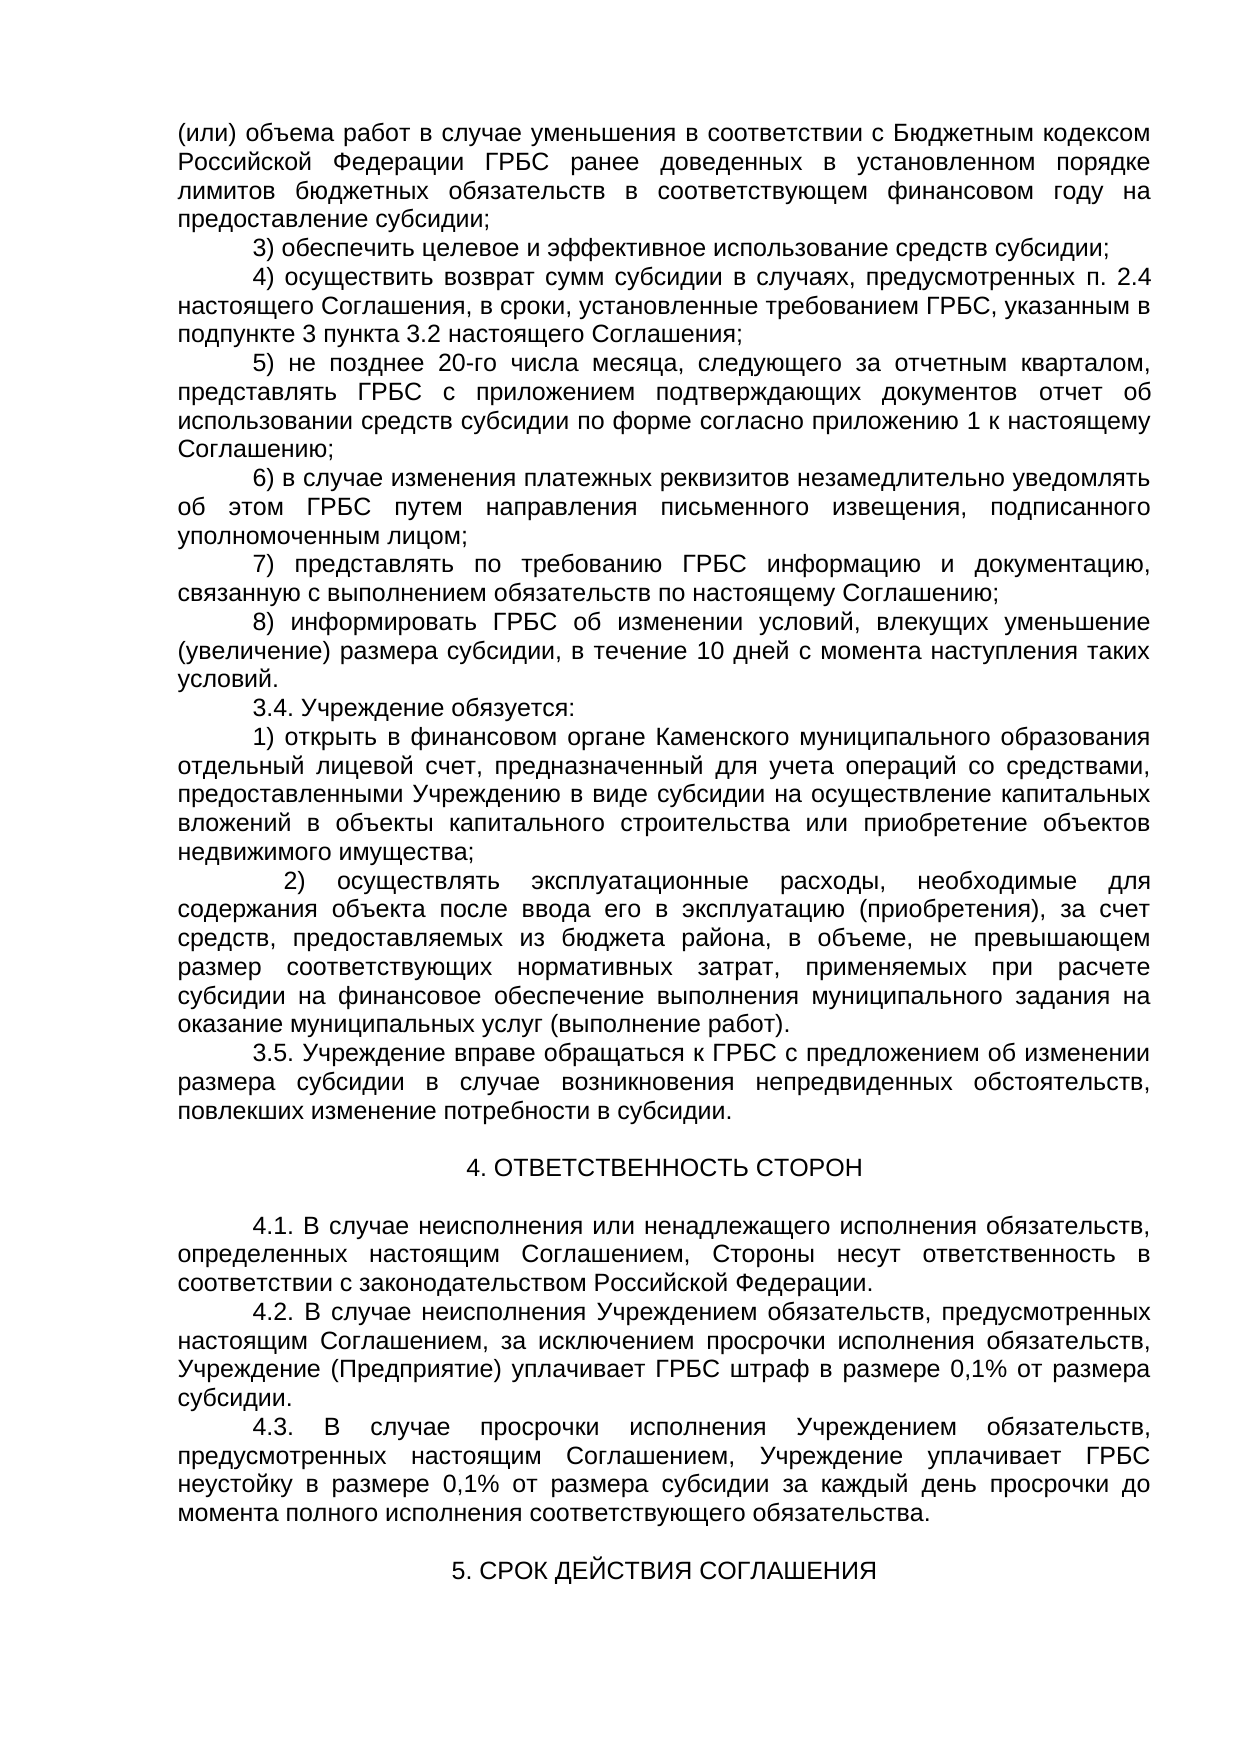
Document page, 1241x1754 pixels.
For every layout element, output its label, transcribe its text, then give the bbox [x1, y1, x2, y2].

text 3.4. Учреждение обязуется: [177, 693, 1152, 722]
text 4.1. В случае неисполнения или ненадлежащего исполнения обязательств, определенных настоящим Соглашением, Стороны несут ответственность в соответствии с законодательством Российской Федерации. [177, 1211, 1152, 1297]
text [177, 118, 1152, 233]
text 5. СРОК ДЕЙСТВИЯ СОГЛАШЕНИЯ [177, 1556, 1152, 1584]
text 4.2. В случае неисполнения Учреждением обязательств, предусмотренных настоящим Соглашением, за исключением просрочки исполнения обязательств, Учреждение (Предприятие) уплачивает ГРБС штраф в размере 0,1% от размера субсидии. [177, 1297, 1152, 1412]
text 5) не позднее 20-го числа месяца, следующего за отчетным кварталом, представлять ГРБС с приложением подтверждающих документов отчет об использовании средств субсидии по форме согласно приложению 1 к настоящему Соглашению; [177, 348, 1152, 463]
text 4) осуществить возврат сумм субсидии в случаях, предусмотренных п. 2.4 настоящего Соглашения, в сроки, установленные требованием ГРБС, указанным в подпункте 3 пункта 3.2 настоящего Соглашения; [177, 262, 1152, 348]
text 3) обеспечить целевое и эффективное использование средств субсидии; [177, 233, 1152, 262]
text 3.5. Учреждение вправе обращаться к ГРБС с предложением об изменении размера субсидии в случае возникновения непредвиденных обстоятельств, повлекших изменение потребности в субсидии. [177, 1038, 1152, 1124]
text 6) в случае изменения платежных реквизитов незамедлительно уведомлять об этом ГРБС путем направления письменного извещения, подписанного уполномоченным лицом; [177, 463, 1152, 549]
text 1) открыть в финансовом органе Каменского муниципального образования отдельный лицевой счет, предназначенный для учета операций со средствами, предоставленными Учреждению в виде субсидии на осуществление капитальных вложений в объекты капитального строительства или приобретение объектов недвижимого имущества; [177, 722, 1152, 866]
text 8) информировать ГРБС об изменении условий, влекущих уменьшение (увеличение) размера субсидии, в течение 10 дней с момента наступления таких условий. [177, 607, 1152, 693]
text 4.3. В случае просрочки исполнения Учреждением обязательств, предусмотренных настоящим Соглашением, Учреждение уплачивает ГРБС неустойку в размере 0,1% от размера субсидии за каждый день просрочки до момента полного исполнения соответствующего обязательства. [177, 1412, 1152, 1527]
text 4. ОТВЕТСТВЕННОСТЬ СТОРОН [177, 1153, 1152, 1182]
text 7) представлять по требованию ГРБС информацию и документацию, связанную с выполнением обязательств по настоящему Соглашению; [177, 549, 1152, 607]
text 2) осуществлять эксплуатационные расходы, необходимые для содержания объекта после ввода его в эксплуатацию (приобретения), за счет средств, предоставляемых из бюджета района, в объеме, не превышающем размер соответствующих нормативных затрат, применяемых при расчете субсидии на финансовое обеспечение выполнения муниципального задания на оказание муниципальных услуг (выполнение работ). [177, 866, 1152, 1038]
